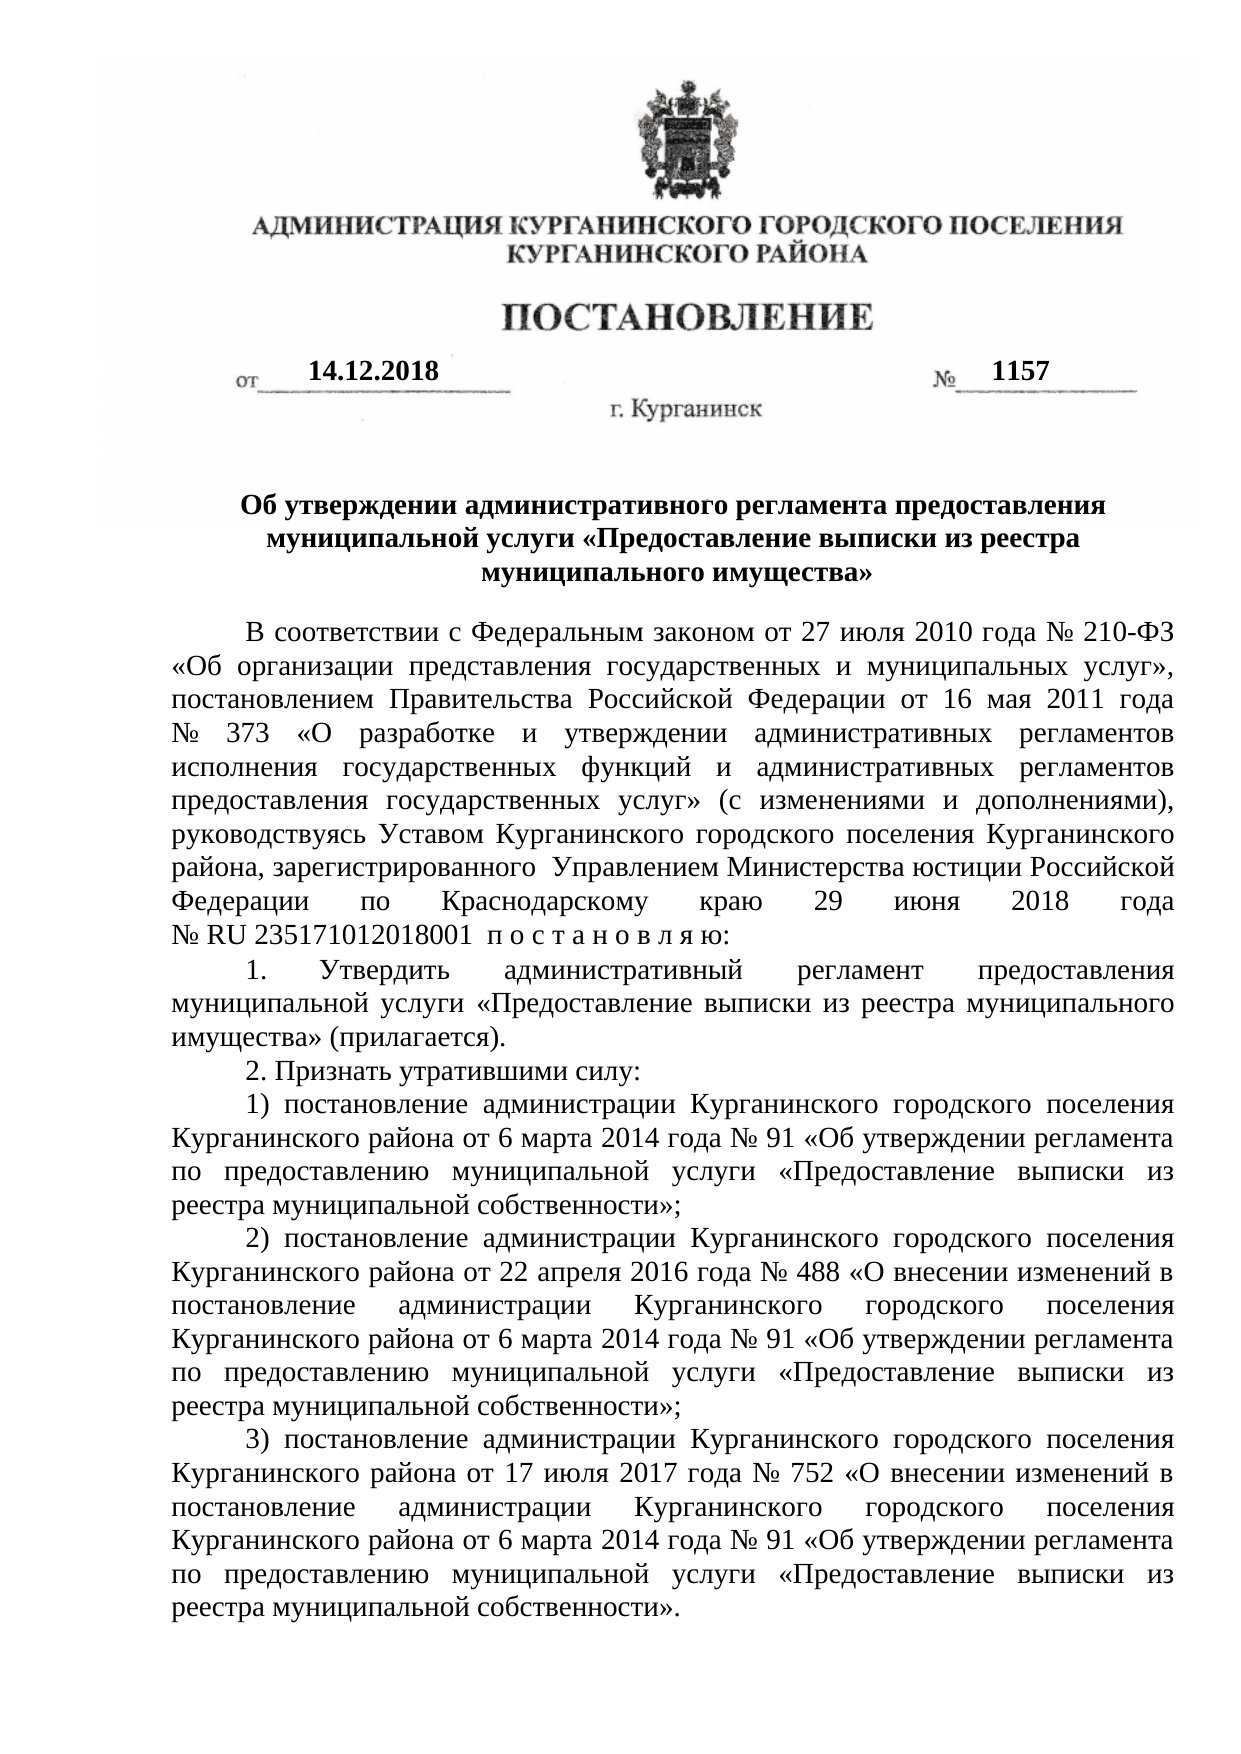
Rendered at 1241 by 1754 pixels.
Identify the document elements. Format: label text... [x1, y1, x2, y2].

text 14.12.2018 1157 [171, 353, 1175, 386]
text 1) постановление администрации Курганинского городского поселения Курганинского района от 6 марта 2014 года № 91 «Об утверждении регламента по предоставлению муниципальной услуги «Предоставление выписки из реестра муниципальной собственности»; [171, 1086, 1175, 1220]
text муниципальной услуги «Предоставление выписки из реестра [171, 521, 1175, 554]
text Об утверждении административного регламента предоставления [171, 487, 1175, 521]
text муниципального имущества» [171, 554, 1175, 588]
list 2) постановление администрации Курганинского городского поселения Курганинского района от 22 апреля 2016 года № 488 «О внесении изменений в постановление администрации Курганинского городского поселения Курганинского района от 6 марта 2014 года № 91 «Об утверждении регламента по предоставлению муниципальной услуги «Предоставление выписки из реестра муниципальной собственности»; [171, 1220, 1175, 1422]
list 2. Признать утратившими силу: [171, 1053, 1175, 1086]
list 3) постановление администрации Курганинского городского поселения Курганинского района от 17 июля 2017 года № 752 «О внесении изменений в постановление администрации Курганинского городского поселения Курганинского района от 6 марта 2014 года № 91 «Об утверждении регламента по предоставлению муниципальной услуги «Предоставление выписки из реестра муниципальной собственности». [171, 1422, 1175, 1623]
picture [98, 58, 1202, 527]
list Утвердить административный регламент предоставления муниципальной услуги «Предоставление выписки из реестра муниципального имущества» (прилагается). [171, 952, 1175, 1053]
text В соответствии с Федеральным законом от 27 июля 2010 года № 210-ФЗ «Об организации представления государственных и муниципальных услуг», постановлением Правительства Российской Федерации от 16 мая 2011 года № 373 «О разработке и утверждении административных регламентов исполнения государственных функций и административных регламентов предоставления государственных услуг» (с изменениями и дополнениями), руководствуясь Уставом Курганинского городского поселения Курганинского района, зарегистрированного Управлением Министерства юстиции Российской Федерации по Краснодарскому краю 29 июня 2018 года № RU 235171012018001 п о с т а н о в л я ю: [171, 614, 1175, 952]
